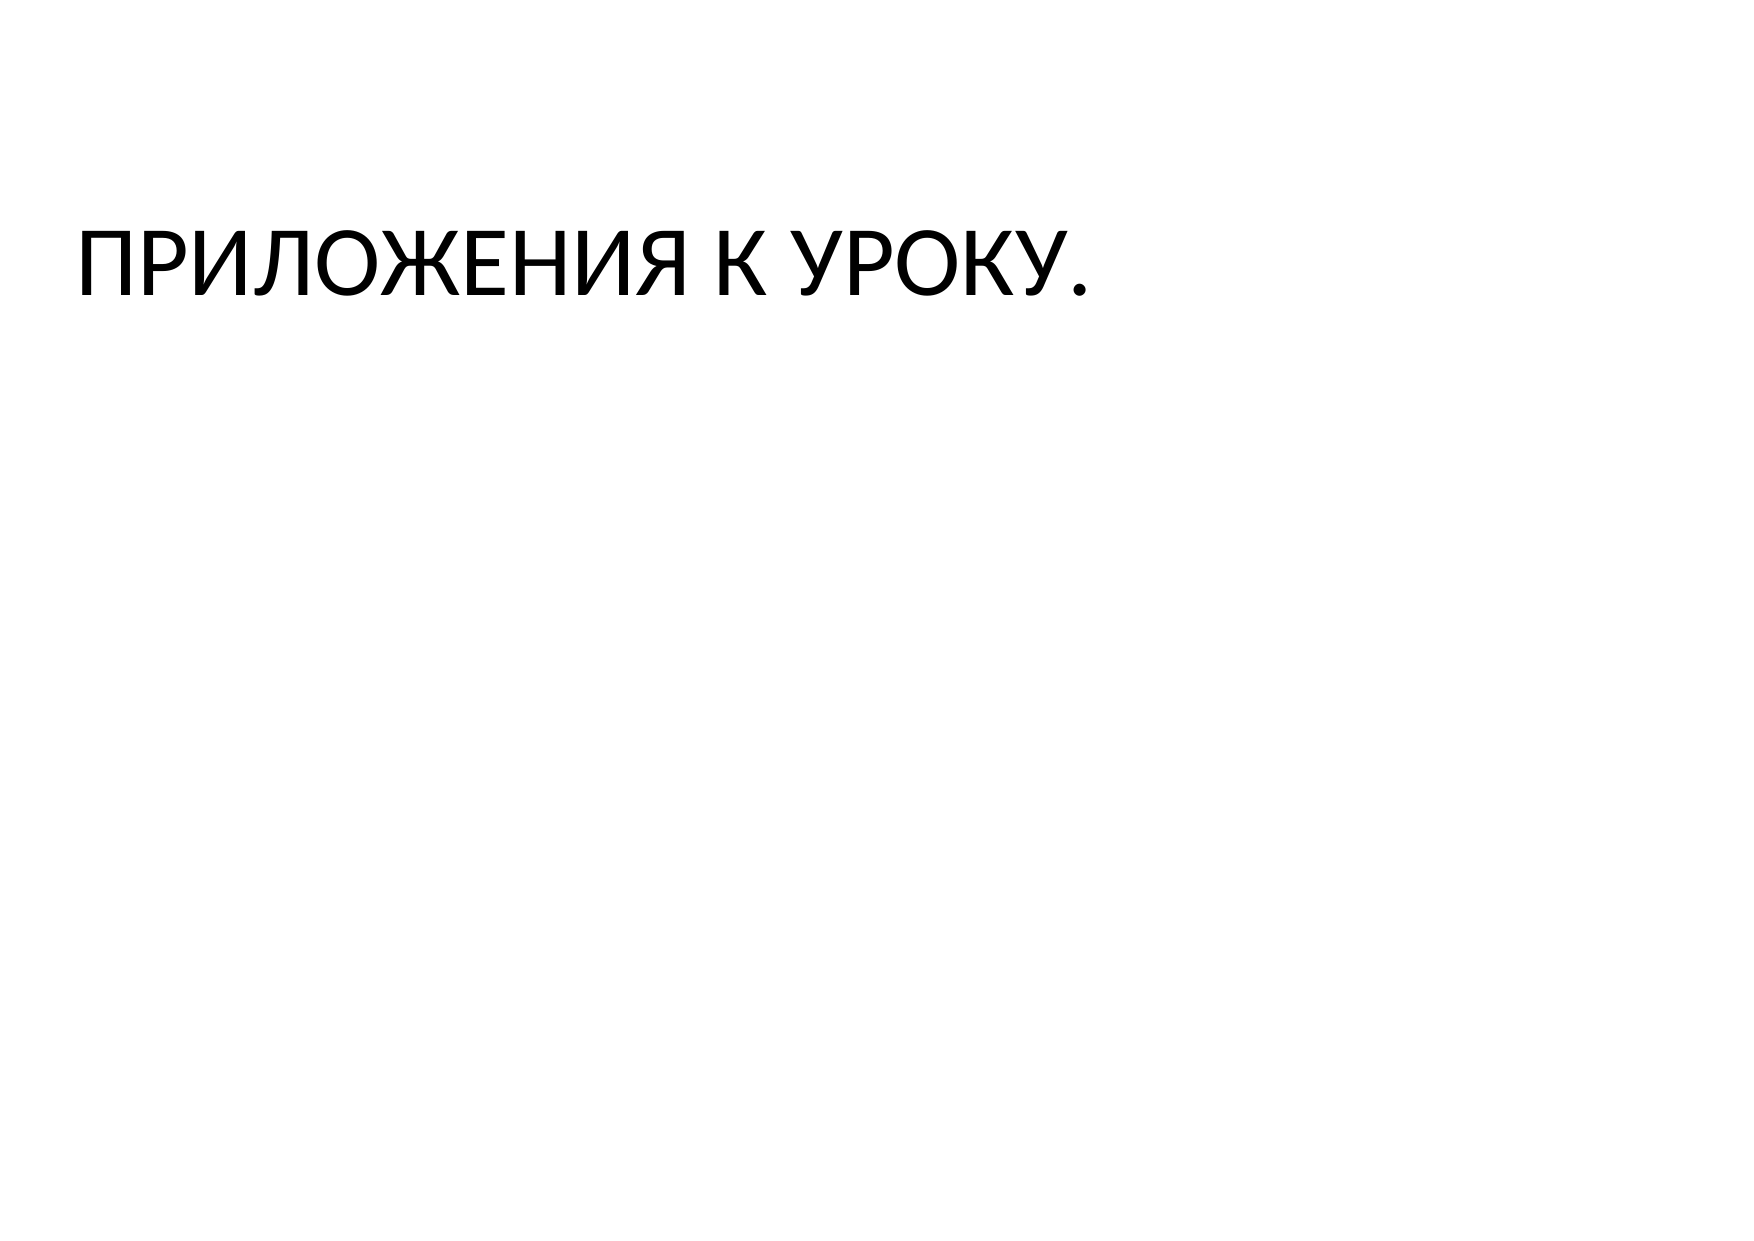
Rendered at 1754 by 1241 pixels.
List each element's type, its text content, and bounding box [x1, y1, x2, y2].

text ПРИЛОЖЕНИЯ К УРОКУ. [75, 198, 1679, 321]
